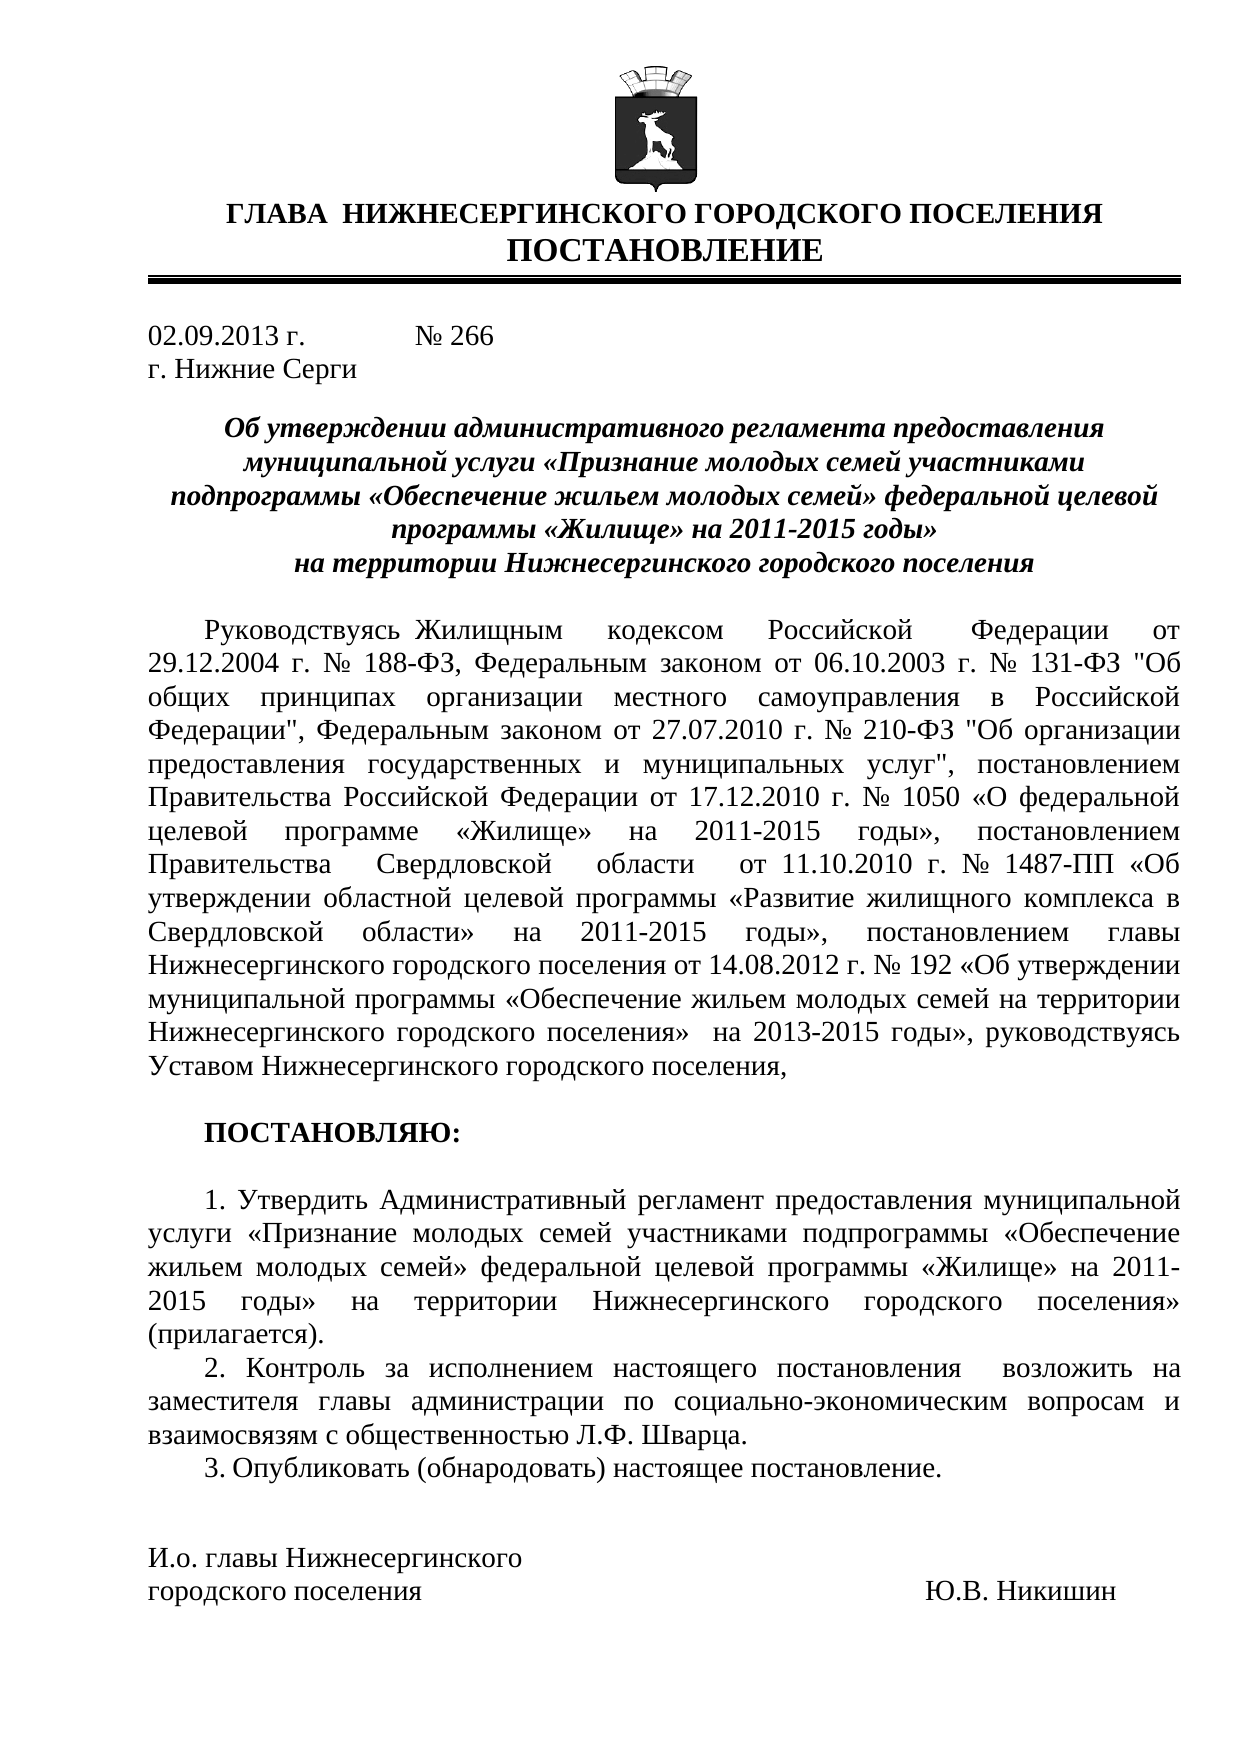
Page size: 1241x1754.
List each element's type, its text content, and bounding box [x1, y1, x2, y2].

text 2. Контроль за исполнением настоящего постановления возложить на заместителя главы администрации по социально-экономическим вопросам и взаимосвязям с общественностью Л.Ф. Шварца. [148, 1350, 1181, 1450]
text г. Нижние Серги [148, 352, 1181, 385]
text ГЛАВА НИЖНЕСЕРГИНСКОГО ГОРОДСКОГО ПОСЕЛЕНИЯ [148, 196, 1181, 230]
text ПОСТАНОВЛЕНИЕ [148, 230, 1181, 268]
text Руководствуясь Жилищным кодексом Российской Федерации от 29.12.2004 г. № 188-ФЗ, Федеральным законом от 06.10.2003 г. № 131-ФЗ "Об общих принципах организации местного самоуправления в Российской Федерации", Федеральным законом от 27.07.2010 г. № 210-ФЗ "Об организации предоставления государственных и муниципальных услуг", постановлением Правительства Российской Федерации от 17.12.2010 г. № 1050 «О федеральной целевой программе «Жилище» на 2011-2015 годы», постановлением Правительства Свердловской области от 11.10.2010 г. № 1487-ПП «Об утверждении областной целевой программы «Развитие жилищного комплекса в Свердловской области» на 2011-2015 годы», постановлением главы Нижнесергинского городского поселения от 14.08.2012 г. № 192 «Об утверждении муниципальной программы «Обеспечение жильем молодых семей на территории Нижнесергинского городского поселения» на 2013-2015 годы», руководствуясь Уставом Нижнесергинского городского поселения, [148, 612, 1181, 1081]
text Об утверждении административного регламента предоставления муниципальной услуги «Признание молодых семей участниками подпрограммы «Обеспечение жильем молодых семей» федеральной целевой программы «Жилище» на 2011-2015 годы» [148, 411, 1181, 545]
text И.о. главы Нижнесергинского [148, 1540, 1181, 1573]
text 1. Утвердить Административный регламент предоставления муниципальной услуги «Признание молодых семей участниками подпрограммы «Обеспечение жильем молодых семей» федеральной целевой программы «Жилище» на 2011-2015 годы» на территории Нижнесергинского городского поселения» (прилагается). [148, 1182, 1181, 1350]
text 3. Опубликовать (обнародовать) настоящее постановление. [148, 1450, 1181, 1484]
text городского поселения Ю.В. Никишин [148, 1573, 1181, 1607]
text 02.09.2013 г. № 266 [148, 318, 1181, 352]
text на территории Нижнесергинского городского поселения [148, 545, 1181, 578]
text ПОСТАНОВЛЯЮ: [148, 1115, 1181, 1148]
